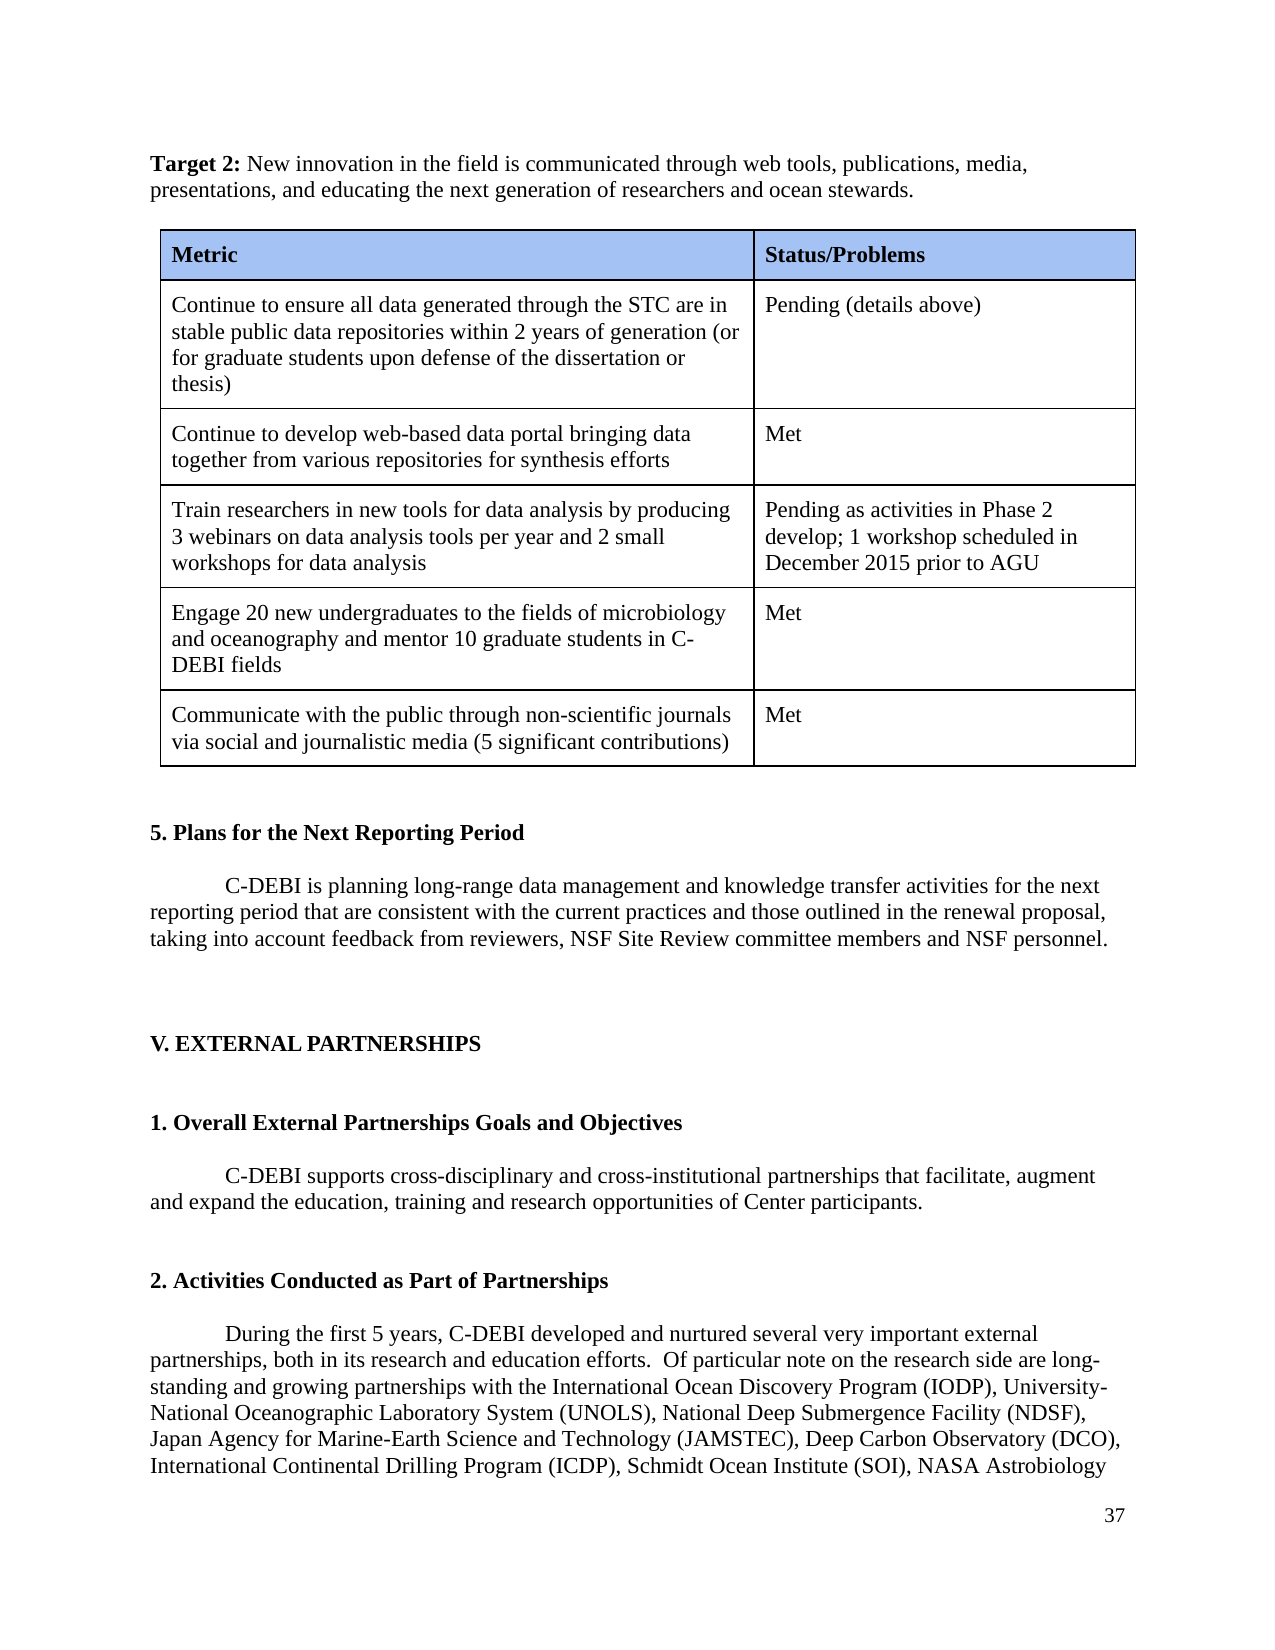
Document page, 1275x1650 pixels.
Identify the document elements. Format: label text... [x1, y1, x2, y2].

table_cell Continue to develop web-based data portal bringing data together from various repositories for synthesis efforts [161, 409, 753, 484]
table_cell Pending as activities in Phase 2 develop; 1 workshop scheduled in December 2015 prior to AGU [755, 486, 1135, 586]
table_header Metric [161, 231, 753, 279]
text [150, 1320, 1125, 1478]
text C-DEBI supports cross-disciplinary and cross-institutional partnerships that facilitate, augment and expand the education, training and research opportunities of Center participants. [150, 1162, 1125, 1214]
table_cell Engage 20 new undergraduates to the fields of microbiology and oceanography and mentor 10 graduate students in C-DEBI fields [161, 588, 753, 689]
subtitle 5. Plans for the Next Reporting Period [150, 819, 1125, 846]
table_cell Met [755, 409, 1135, 484]
table_cell Continue to ensure all data generated through the STC are in stable public data repositories within 2 years of generation (or for graduate students upon defense of the dissertation or thesis) [161, 281, 753, 408]
text Target 2: New innovation in the field is communicated through web tools, publications, media, presentations, and educating the next generation of researchers and ocean stewards. [150, 150, 1125, 203]
table_cell Pending (details above) [755, 281, 1135, 408]
subtitle 2. Activities Conducted as Part of Partnerships [150, 1267, 1125, 1294]
table_cell Train researchers in new tools for data analysis by producing 3 webinars on data analysis tools per year and 2 small workshops for data analysis [161, 486, 753, 586]
table_header Status/Problems [755, 231, 1135, 279]
text C-DEBI is planning long-range data management and knowledge transfer activities for the next reporting period that are consistent with the current practices and those outlined in the renewal proposal, taking into account feedback from reviewers, NSF Site Review committee members and NSF personnel. [150, 872, 1125, 951]
table_cell Met [755, 588, 1135, 689]
subtitle V. EXTERNAL PARTNERSHIPS [150, 1030, 1125, 1056]
table_cell Communicate with the public through non-scientific journals via social and journalistic media (5 significant contributions) [161, 691, 753, 765]
table_cell Met [755, 691, 1135, 765]
subtitle 1. Overall External Partnerships Goals and Objectives [150, 1109, 1125, 1136]
